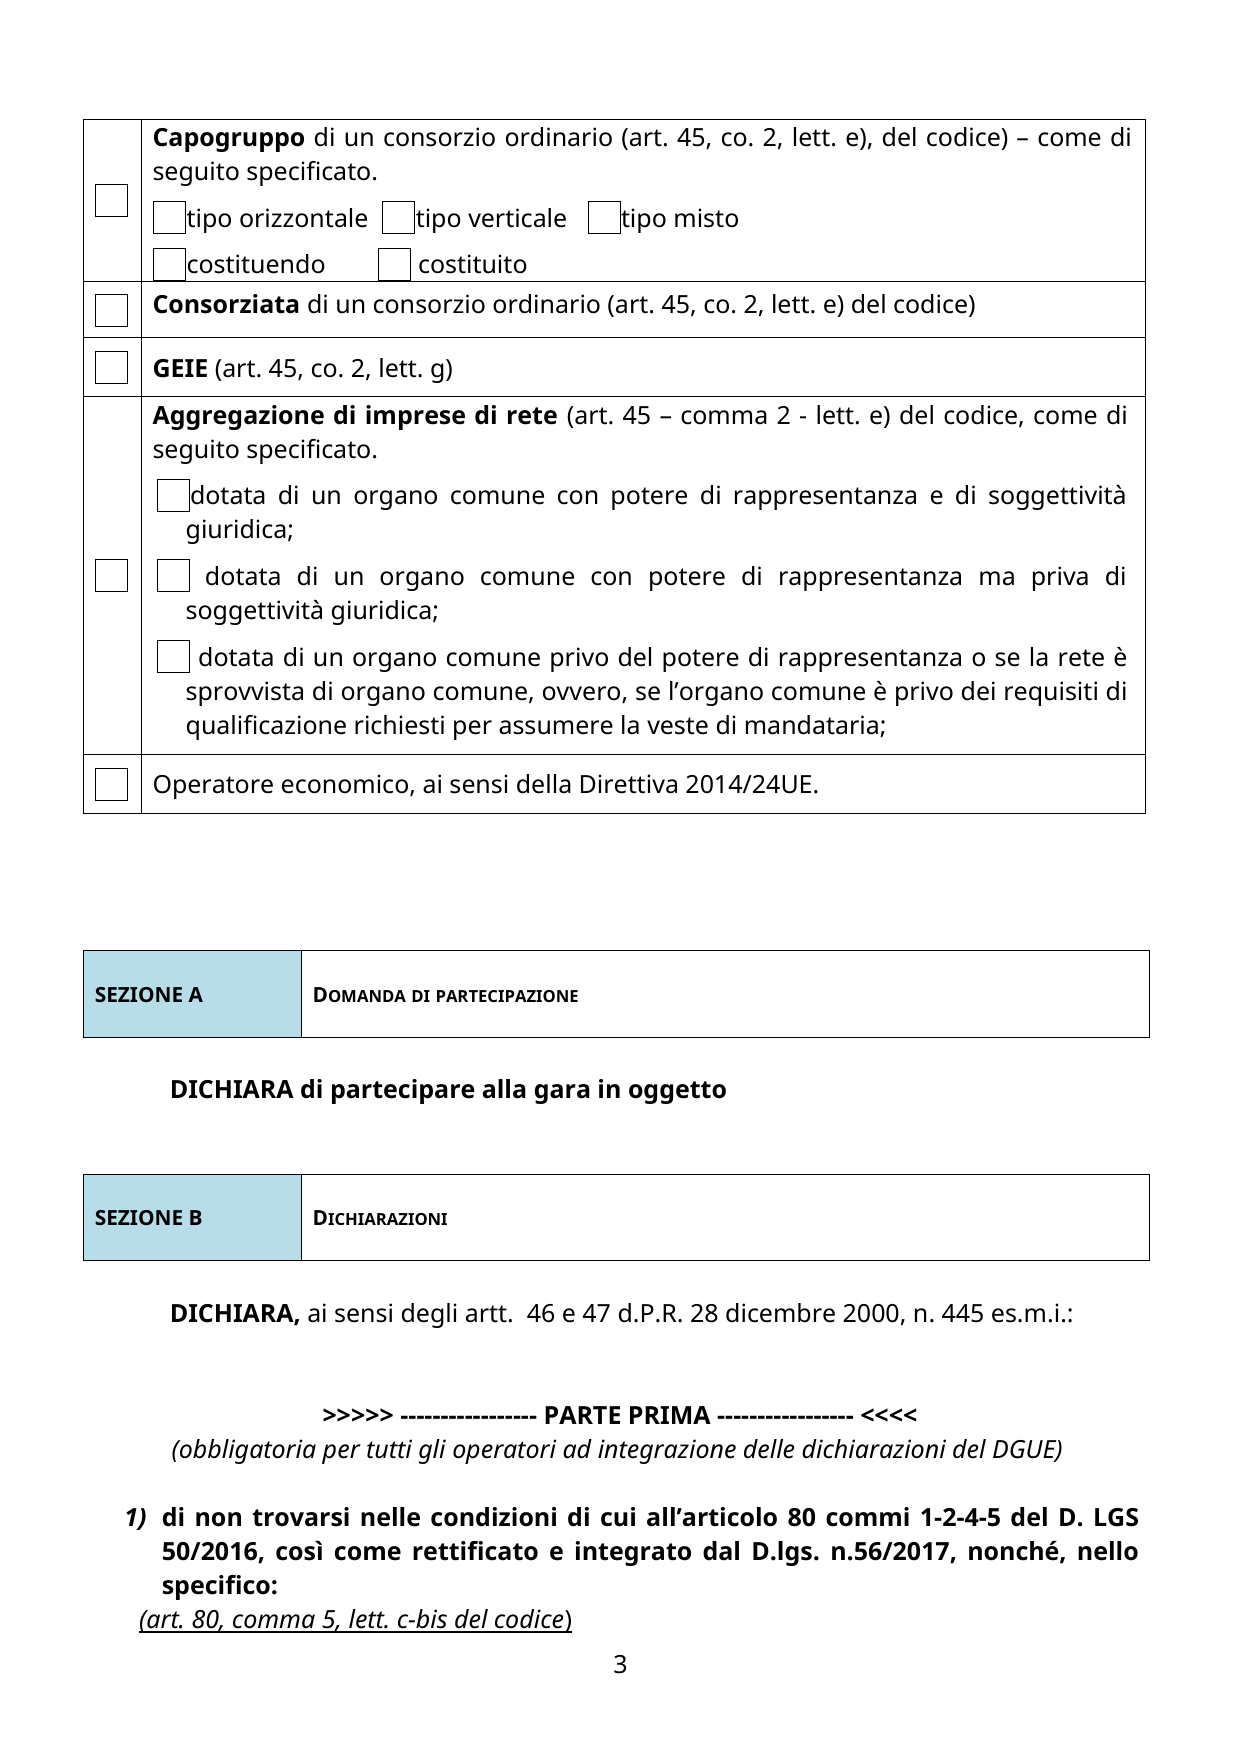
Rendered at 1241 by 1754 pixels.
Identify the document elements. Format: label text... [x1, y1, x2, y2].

table_cell [84, 120, 141, 281]
table_cell GEIE (art. 45, co. 2, lett. g) [142, 338, 1145, 396]
table_cell [84, 338, 141, 396]
table_header Domanda di partecipazione [302, 951, 1149, 1037]
list (art. 80, comma 5, lett. c-bis del codice) [139, 1602, 1146, 1636]
list DICHIARA di partecipare alla gara in oggetto [169, 1072, 1146, 1106]
table_cell [84, 397, 141, 754]
table_header SEZIONE B [84, 1175, 301, 1260]
table_cell Aggregazione di imprese di rete (art. 45 – comma 2 - lett. e) del codice, come di seguito specificato. dotata di un organo comune con potere di rappresentanza e di soggettività giuridica; dotata di un organo comune con potere di rappresentanza ma priva di soggettività giuridica; dotata di un organo comune privo del potere di rappresentanza o se la rete è sprovvista di organo comune, ovvero, se l’organo comune è privo dei requisiti di qualificazione richiesti per assumere la veste di mandataria; [142, 397, 1145, 754]
table_header Dichiarazioni [302, 1175, 1149, 1260]
table_header SEZIONE A [84, 951, 301, 1037]
table_cell Capogruppo di un consorzio ordinario (art. 45, co. 2, lett. e), del codice) – come di seguito specificato. tipo orizzontale tipo verticale tipo misto costituendo costituito [142, 120, 1145, 281]
subtitle (obbligatoria per tutti gli operatori ad integrazione delle dichiarazioni del DGUE) [94, 1432, 1140, 1466]
table_cell Consorziata di un consorzio ordinario (art. 45, co. 2, lett. e) del codice) [142, 282, 1145, 337]
table_cell [84, 755, 141, 813]
list di non trovarsi nelle condizioni di cui all’articolo 80 commi 1-2-4-5 del D. LGS 50/2016, così come rettificato e integrato dal D.lgs. n.56/2017, nonché, nello specifico: [124, 1500, 1140, 1602]
text DICHIARA, ai sensi degli artt. 46 e 47 d.P.R. 28 dicembre 2000, n. 445 es.m.i.: [169, 1295, 1140, 1329]
text >>>>> ----------------- PARTE PRIMA ----------------- <<<< [94, 1397, 1146, 1432]
table_cell Operatore economico, ai sensi della Direttiva 2014/24UE. [142, 755, 1145, 813]
table_cell [84, 282, 141, 337]
